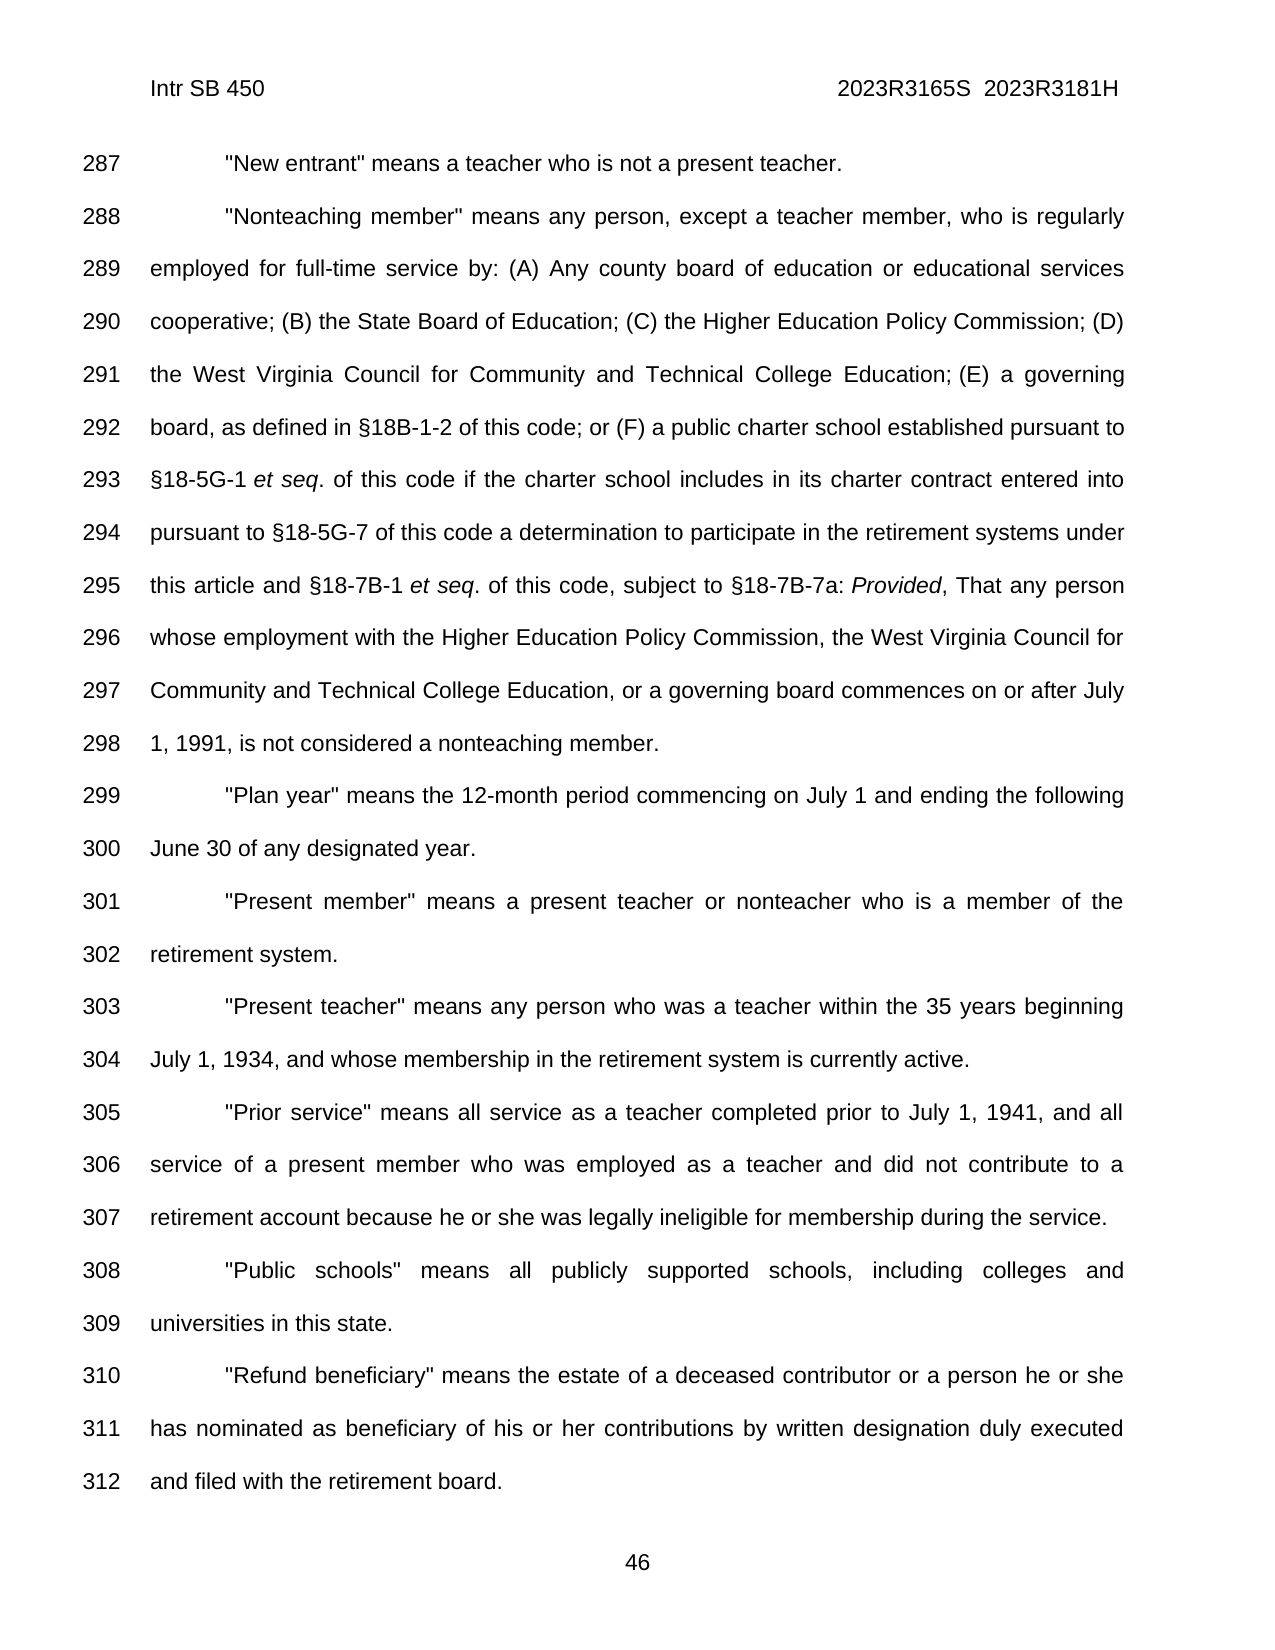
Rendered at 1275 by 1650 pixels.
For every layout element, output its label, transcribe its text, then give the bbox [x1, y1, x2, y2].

text "Present teacher" means any person who was a teacher within the 35 years beginning July 1, 1934, and whose membership in the retirement system is currently active. [150, 993, 1125, 1072]
text "Public schools" means all publicly supported schools, including colleges and universities in this state. [150, 1257, 1125, 1336]
text "Refund beneficiary" means the estate of a deceased contributor or a person he or she has nominated as beneficiary of his or her contributions by written designation duly executed and filed with the retirement board. [150, 1362, 1125, 1494]
text "Plan year" means the 12-month period commencing on July 1 and ending the following June 30 of any designated year. [150, 782, 1125, 862]
text "Prior service" means all service as a teacher completed prior to July 1, 1941, and all service of a present member who was employed as a teacher and did not contribute to a retirement account because he or she was legally ineligible for membership during the service. [150, 1099, 1125, 1231]
text "New entrant" means a teacher who is not a present teacher. [150, 150, 1125, 176]
text "Nonteaching member" means any person, except a teacher member, who is regularly employed for full-time service by: (A) Any county board of education or educational services cooperative; (B) the State Board of Education; (C) the Higher Education Policy Commission; (D) the West Virginia Council for Community and Technical College Education; (E) a governing board, as defined in §18B-1-2 of this code; or (F) a public charter school established pursuant to §18-5G-1 et seq. of this code if the charter school includes in its charter contract entered into pursuant to §18-5G-7 of this code a determination to participate in the retirement systems under this article and §18-7B-1 et seq. of this code, subject to §18-7B-7a: Provided, That any person whose employment with the Higher Education Policy Commission, the West Virginia Council for Community and Technical College Education, or a governing board commences on or after July 1, 1991, is not considered a nonteaching member. [150, 203, 1125, 756]
text "Present member" means a present teacher or nonteacher who is a member of the retirement system. [150, 888, 1125, 967]
